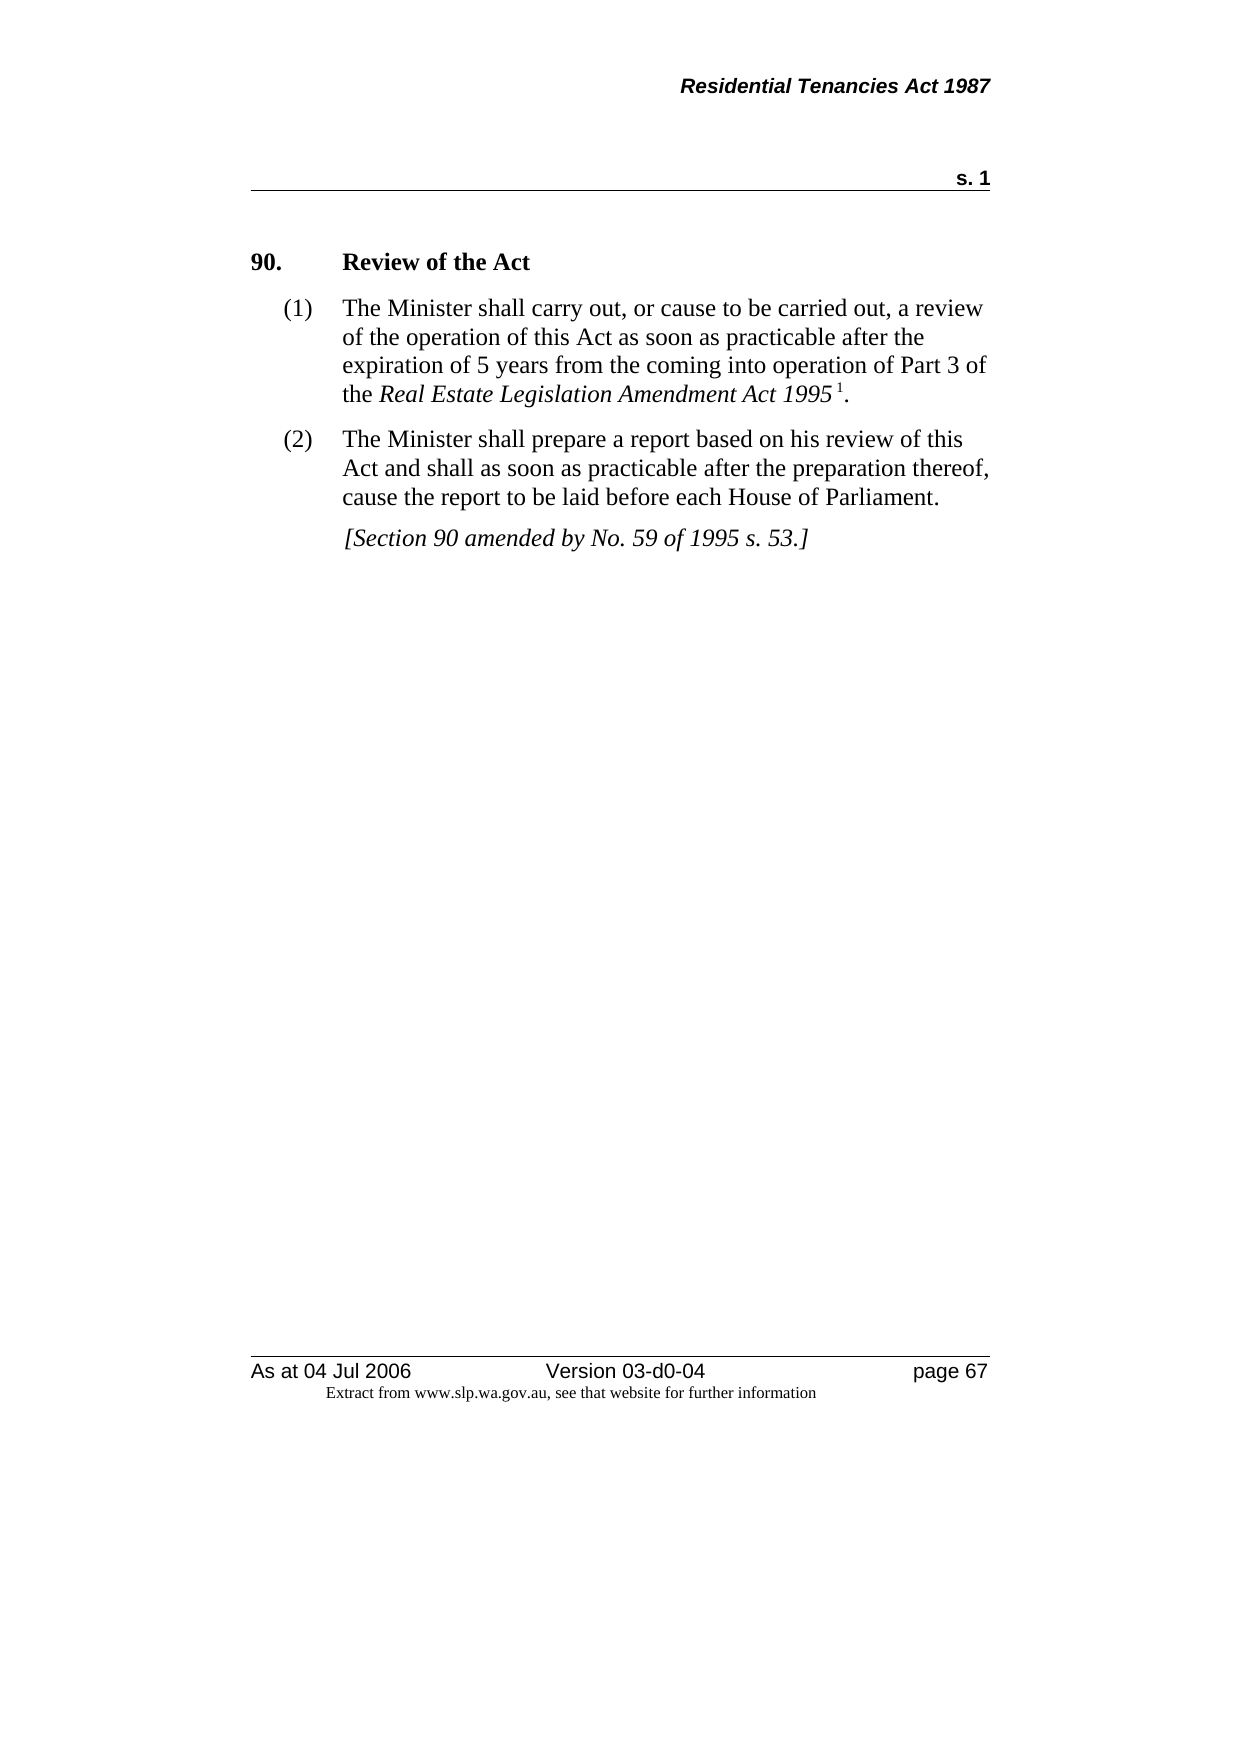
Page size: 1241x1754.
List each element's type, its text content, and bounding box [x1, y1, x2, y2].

text [Section 90 amended by No. 59 of 1995 s. 53.] [251, 523, 990, 552]
text (2) The Minister shall prepare a report based on his review of this Act and shall as soon as practicable after the preparation thereof, cause the report to be laid before each House of Parliament. [251, 424, 990, 511]
subtitle 90. Review of the Act [251, 247, 990, 276]
text (1) The Minister shall carry out, or cause to be carried out, a review of the operation of this Act as soon as practicable after the expiration of 5 years from the coming into operation of Part 3 of the Real Estate Legislation Amendment Act 1995 1. [251, 293, 990, 408]
